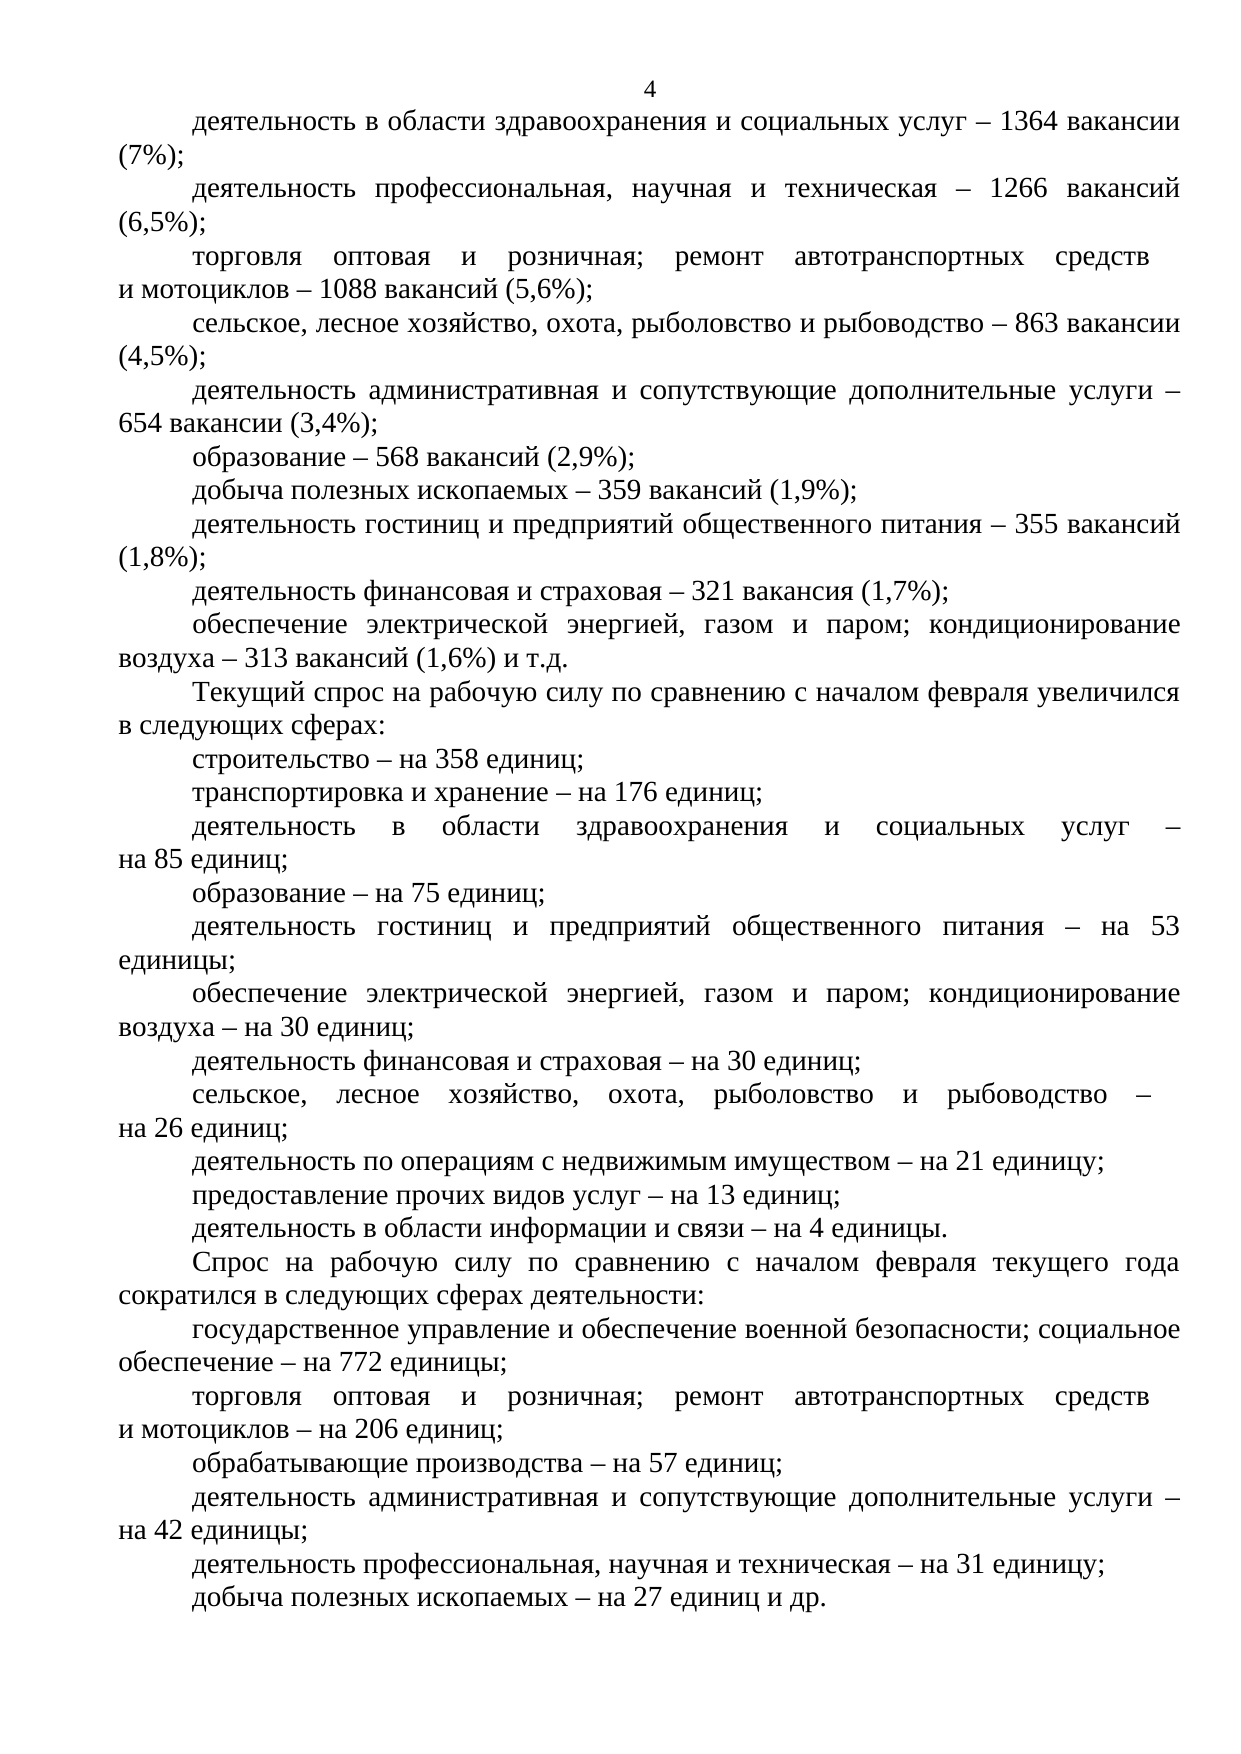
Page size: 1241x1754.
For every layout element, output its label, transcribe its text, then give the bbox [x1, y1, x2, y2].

text добыча полезных ископаемых – на 27 единиц и др. [118, 1579, 1181, 1613]
text сельское, лесное хозяйство, охота, рыболовство и рыбоводство – 863 вакансии (4,5%); [118, 305, 1181, 372]
text обеспечение электрической энергией, газом и паром; кондиционирование воздуха – на 30 единиц; [118, 976, 1181, 1043]
text Спрос на рабочую силу по сравнению с началом февраля текущего года сократился в следующих сферах деятельности: [118, 1244, 1181, 1311]
text деятельность по операциям с недвижимым имуществом – на 21 единицу; [118, 1143, 1181, 1177]
text деятельность в области здравоохранения и социальных услуг – 1364 вакансии (7%); [118, 103, 1181, 171]
text деятельность административная и сопутствующие дополнительные услуги – 654 вакансии (3,4%); [118, 372, 1181, 439]
text деятельность гостиниц и предприятий общественного питания – 355 вакансий (1,8%); [118, 506, 1181, 573]
text обеспечение электрической энергией, газом и паром; кондиционирование воздуха – 313 вакансий (1,6%) и т.д. [118, 607, 1181, 674]
text образование – 568 вакансий (2,9%); [118, 439, 1181, 472]
text сельское, лесное хозяйство, охота, рыболовство и рыбоводство – на 26 единиц; [118, 1076, 1181, 1143]
text торговля оптовая и розничная; ремонт автотранспортных средств и мотоциклов – на 206 единиц; [118, 1378, 1181, 1445]
text деятельность финансовая и страховая – 321 вакансия (1,7%); [118, 573, 1181, 607]
text деятельность финансовая и страховая – на 30 единиц; [118, 1043, 1181, 1076]
text строительство – на 358 единиц; [118, 741, 1181, 774]
text деятельность гостиниц и предприятий общественного питания – на 53 единицы; [118, 908, 1181, 976]
text деятельность профессиональная, научная и техническая – 1266 вакансий (6,5%); [118, 171, 1181, 238]
text обрабатывающие производства – на 57 единиц; [118, 1445, 1181, 1479]
text государственное управление и обеспечение военной безопасности; социальное обеспечение – на 772 единицы; [118, 1311, 1181, 1378]
text добыча полезных ископаемых – 359 вакансий (1,9%); [118, 472, 1181, 506]
text транспортировка и хранение – на 176 единиц; [118, 774, 1181, 808]
text деятельность административная и сопутствующие дополнительные услуги – на 42 единицы; [118, 1479, 1181, 1546]
text торговля оптовая и розничная; ремонт автотранспортных средств и мотоциклов – 1088 вакансий (5,6%); [118, 238, 1181, 305]
text предоставление прочих видов услуг – на 13 единиц; [118, 1177, 1181, 1210]
text деятельность профессиональная, научная и техническая – на 31 единицу; [118, 1546, 1181, 1579]
text образование – на 75 единиц; [118, 875, 1181, 908]
text Текущий спрос на рабочую силу по сравнению с началом февраля увеличился в следующих сферах: [118, 674, 1181, 741]
text деятельность в области информации и связи – на 4 единицы. [118, 1210, 1181, 1244]
text деятельность в области здравоохранения и социальных услуг – на 85 единиц; [118, 808, 1181, 875]
